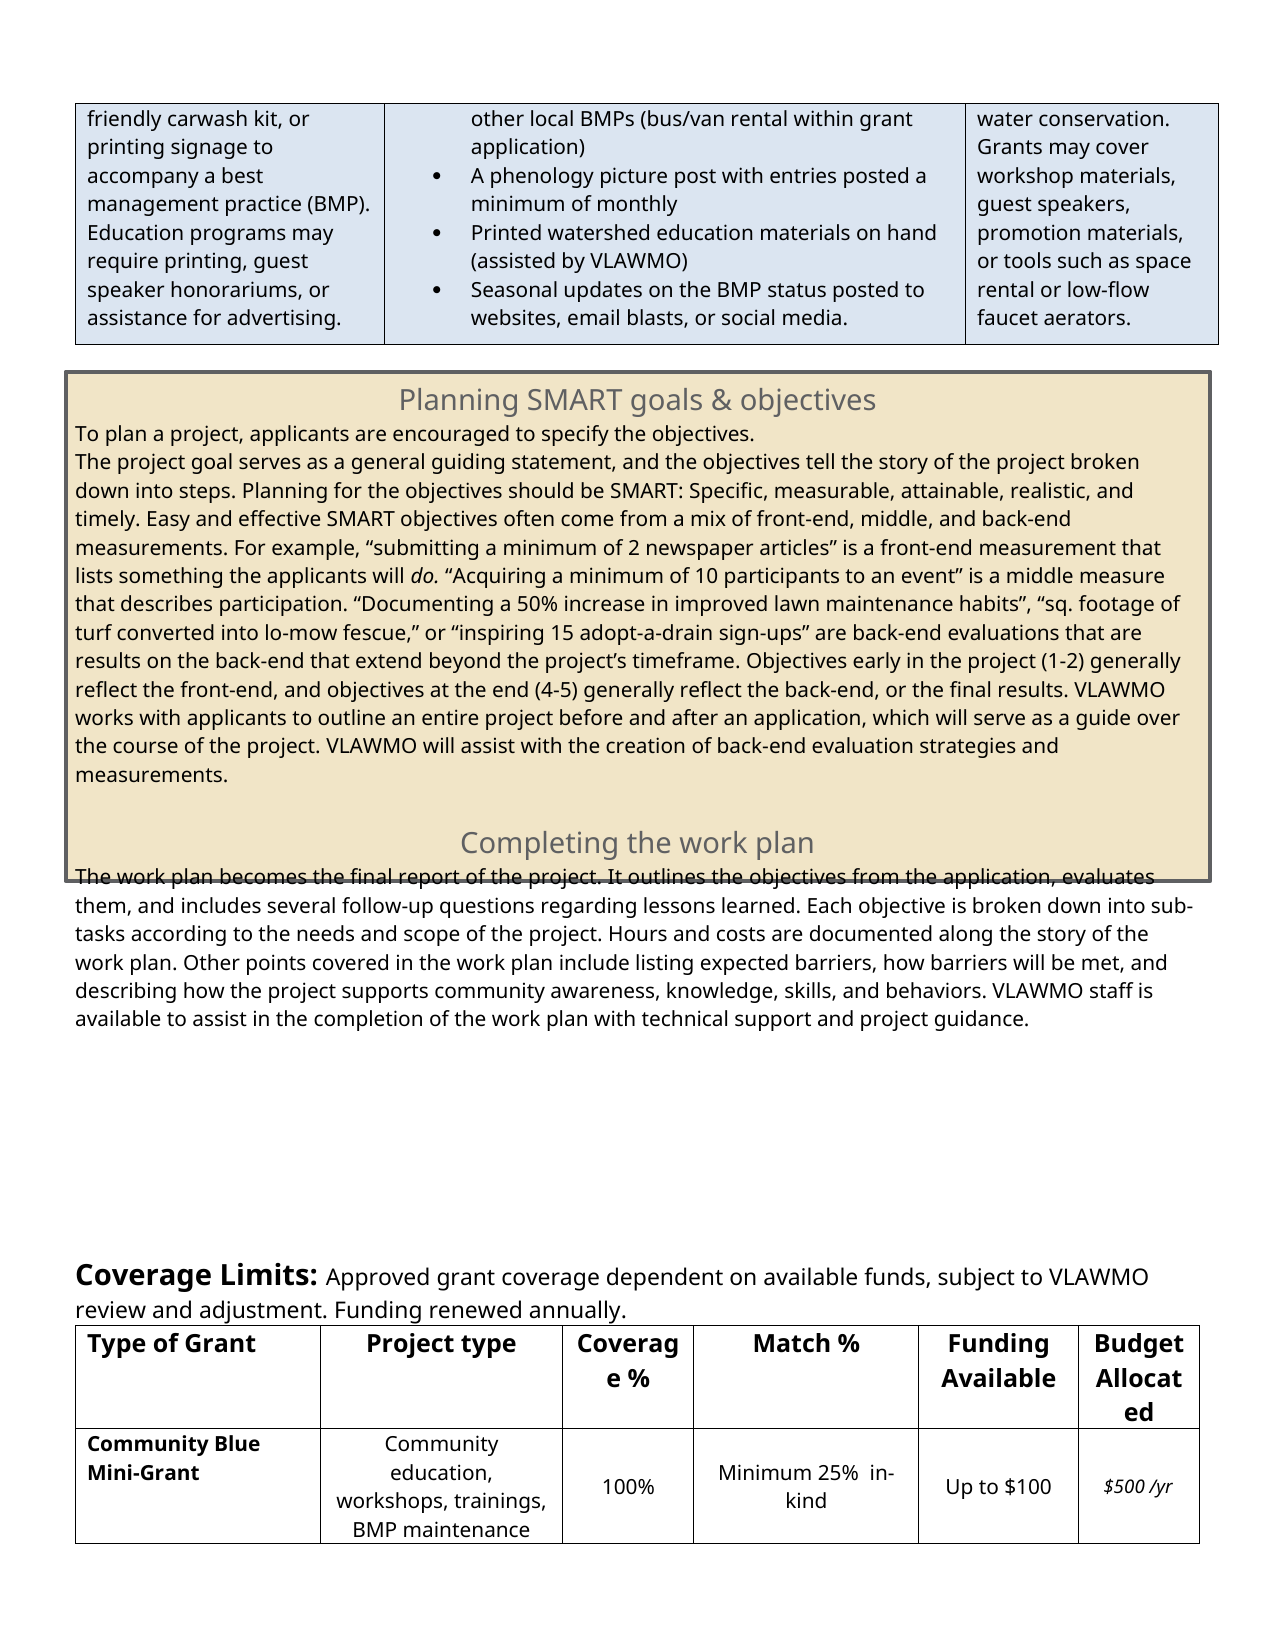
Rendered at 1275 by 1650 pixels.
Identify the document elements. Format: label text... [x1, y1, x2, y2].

table_header Match % [694, 1326, 918, 1428]
text To plan a project, applicants are encouraged to specify the objectives. [75, 419, 1200, 447]
table_cell 100% [563, 1429, 693, 1543]
table_header Type of Grant [76, 1326, 320, 1428]
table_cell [966, 104, 1218, 344]
table_cell Community education, workshops, trainings, BMP maintenance [321, 1429, 562, 1543]
text Coverage Limits: Approved grant coverage dependent on available funds, subject to VLAWMO review and adjustment. Funding renewed annually. [75, 1254, 1200, 1325]
table_cell Up to $100 [919, 1429, 1078, 1543]
table_header Budget Allocated [1079, 1326, 1199, 1428]
text The work plan becomes the final report of the project. It outlines the objectives from the application, evaluates them, and includes several follow-up questions regarding lessons learned. Each objective is broken down into sub-tasks according to the needs and scope of the project. Hours and costs are documented along the story of the work plan. Other points covered in the work plan include listing expected barriers, how barriers will be met, and describing how the project supports community awareness, knowledge, skills, and behaviors. VLAWMO staff is available to assist in the completion of the work plan with technical support and project guidance. [75, 862, 1200, 1033]
table_header Funding Available [919, 1326, 1078, 1428]
table_header Coverage % [563, 1326, 693, 1428]
text The project goal serves as a general guiding statement, and the objectives tell the story of the project broken down into steps. Planning for the objectives should be SMART: Specific, measurable, attainable, realistic, and timely. Easy and effective SMART objectives often come from a mix of front-end, middle, and back-end measurements. For example, “submitting a minimum of 2 newspaper articles” is a front-end measurement that lists something the applicants will do. “Acquiring a minimum of 10 participants to an event” is a middle measure that describes participation. “Documenting a 50% increase in improved lawn maintenance habits”, “sq. footage of turf converted into lo-mow fescue,” or “inspiring 15 adopt-a-drain sign-ups” are back-end evaluations that are results on the back-end that extend beyond the project’s timeframe. Objectives early in the project (1-2) generally reflect the front-end, and objectives at the end (4-5) generally reflect the back-end, or the final results. VLAWMO works with applicants to outline an entire project before and after an application, which will serve as a guide over the course of the project. VLAWMO will assist with the creation of back-end evaluation strategies and measurements. [75, 447, 1200, 788]
text Planning SMART goals & objectives [75, 379, 1200, 419]
table_header Project type [321, 1326, 562, 1428]
table_cell Minimum 25% in-kind [694, 1429, 918, 1543]
table_cell Community Blue Mini-Grant [76, 1429, 320, 1543]
table_cell $500 /yr [1079, 1429, 1199, 1543]
text Completing the work plan [75, 823, 1200, 862]
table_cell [76, 104, 384, 344]
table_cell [385, 104, 965, 344]
